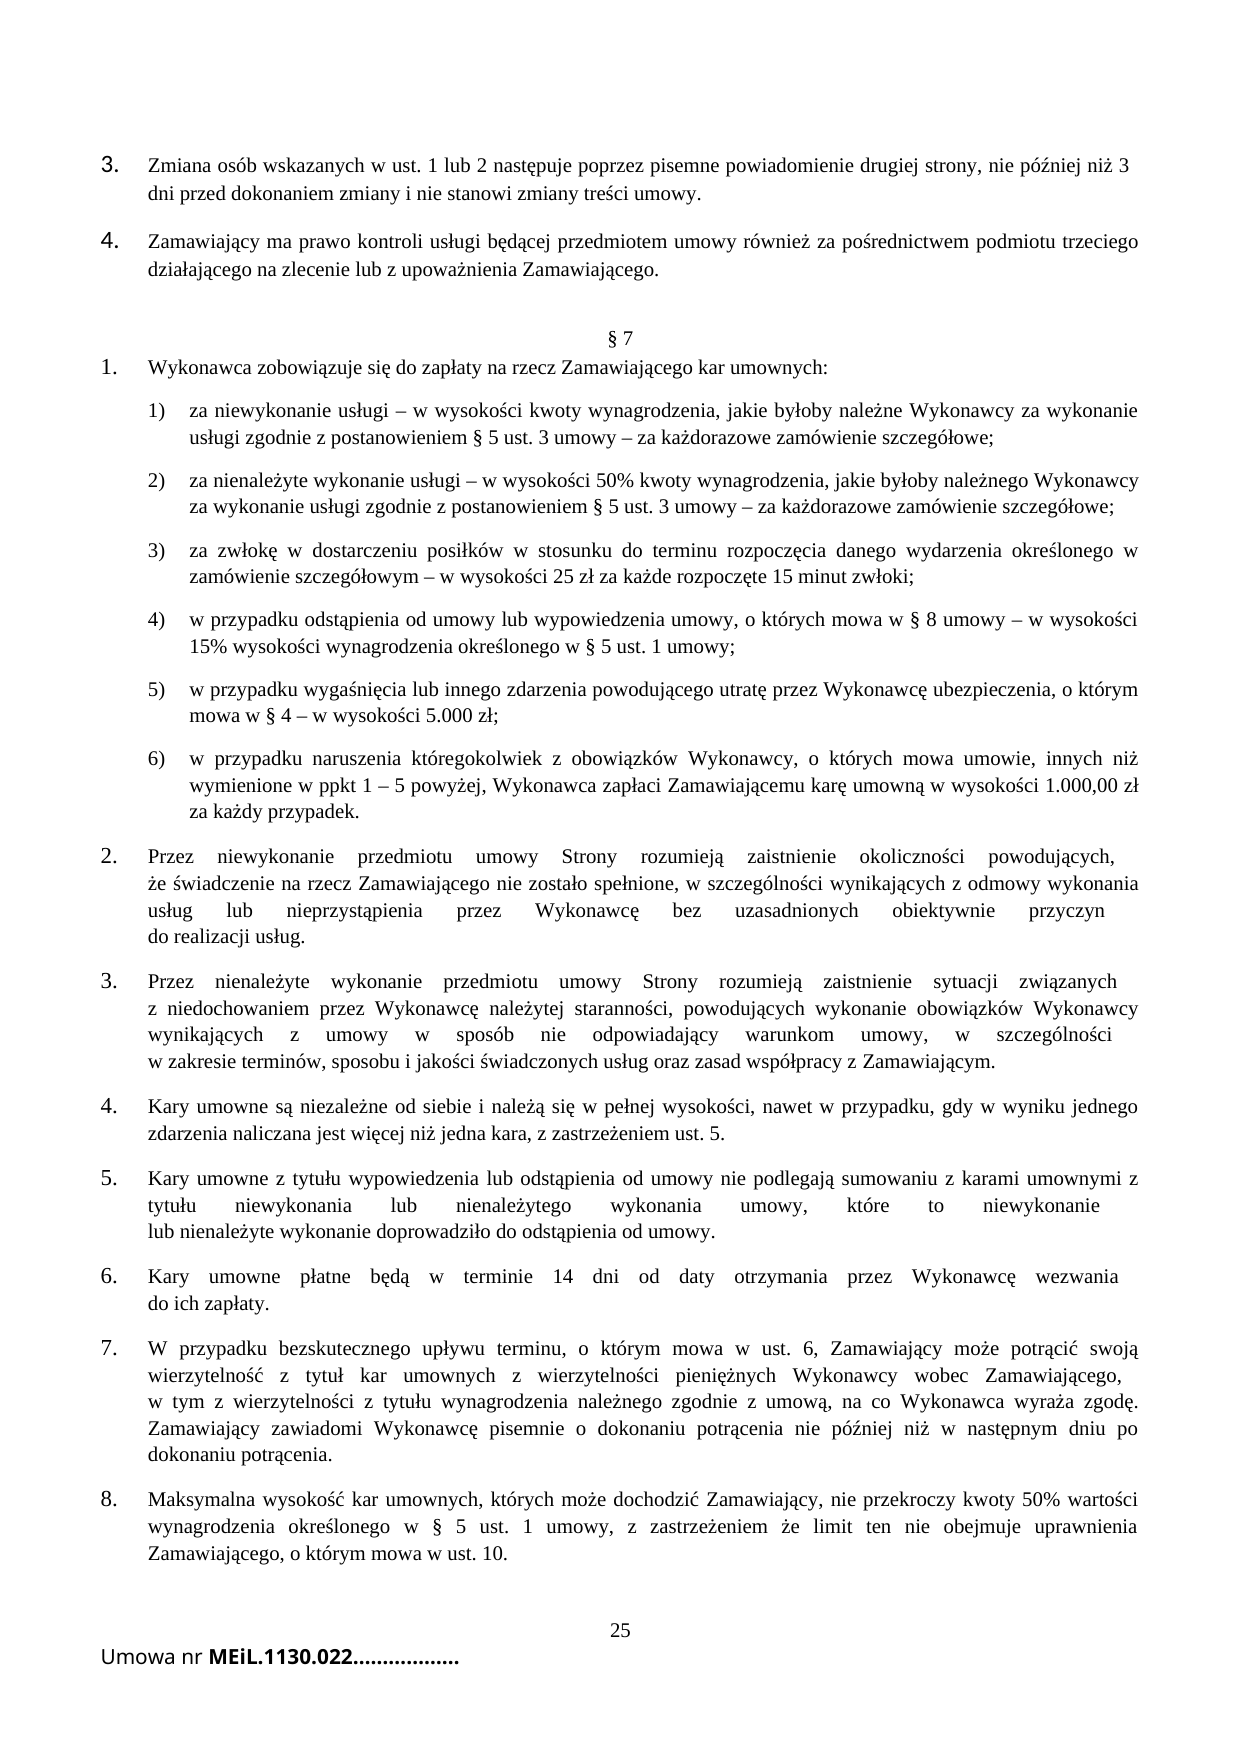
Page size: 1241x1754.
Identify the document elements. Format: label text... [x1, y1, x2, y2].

list Maksymalna wysokość kar umownych, których może dochodzić Zamawiający, nie przekroczy kwoty 50% wartości wynagrodzenia określonego w § 5 ust. 1 umowy, z zastrzeżeniem że limit ten nie obejmuje uprawnienia Zamawiającego, o którym mowa w ust. 10. [100, 1485, 1140, 1564]
list Kary umowne są niezależne od siebie i należą się w pełnej wysokości, nawet w przypadku, gdy w wyniku jednego zdarzenia naliczana jest więcej niż jedna kara, z zastrzeżeniem ust. 5. [100, 1092, 1140, 1145]
list w przypadku wygaśnięcia lub innego zdarzenia powodującego utratę przez Wykonawcę ubezpieczenia, o którym mowa w § 4 – w wysokości 5.000 zł; [148, 677, 1140, 727]
list w przypadku odstąpienia od umowy lub wypowiedzenia umowy, o których mowa w § 8 umowy – w wysokości 15% wysokości wynagrodzenia określonego w § 5 ust. 1 umowy; [148, 607, 1140, 658]
list za nienależyte wykonanie usługi – w wysokości 50% kwoty wynagrodzenia, jakie byłoby należnego Wykonawcy za wykonanie usługi zgodnie z postanowieniem § 5 ust. 3 umowy – za każdorazowe zamówienie szczegółowe; [148, 468, 1140, 518]
list W przypadku bezskutecznego upływu terminu, o którym mowa w ust. 6, Zamawiający może potrącić swoją wierzytelność z tytuł kar umownych z wierzytelności pieniężnych Wykonawcy wobec Zamawiającego, w tym z wierzytelności z tytułu wynagrodzenia należnego zgodnie z umową, na co Wykonawca wyraża zgodę. Zamawiający zawiadomi Wykonawcę pisemnie o dokonaniu potrącenia nie później niż w następnym dniu po dokonaniu potrącenia. [100, 1334, 1140, 1466]
list Zamawiający ma prawo kontroli usługi będącej przedmiotem umowy również za pośrednictwem podmiotu trzeciego działającego na zlecenie lub z upoważnienia Zamawiającego. [100, 224, 1140, 281]
list Przez nienależyte wykonanie przedmiotu umowy Strony rozumieją zaistnienie sytuacji związanych z niedochowaniem przez Wykonawcę należytej staranności, powodujących wykonanie obowiązków Wykonawcy wynikających z umowy w sposób nie odpowiadający warunkom umowy, w szczególności w zakresie terminów, sposobu i jakości świadczonych usług oraz zasad współpracy z Zamawiającym. [100, 967, 1140, 1073]
list za zwłokę w dostarczeniu posiłków w stosunku do terminu rozpoczęcia danego wydarzenia określonego w zamówienie szczegółowym – w wysokości 25 zł za każde rozpoczęte 15 minut zwłoki; [148, 537, 1140, 588]
text § 7 [100, 326, 1140, 350]
list Wykonawca zobowiązuje się do zapłaty na rzecz Zamawiającego kar umownych: [100, 353, 1140, 379]
list Przez niewykonanie przedmiotu umowy Strony rozumieją zaistnienie okoliczności powodujących, że świadczenie na rzecz Zamawiającego nie zostało spełnione, w szczególności wynikających z odmowy wykonania usług lub nieprzystąpienia przez Wykonawcę bez uzasadnionych obiektywnie przyczyn do realizacji usług. [100, 842, 1140, 948]
list za niewykonanie usługi – w wysokości kwoty wynagrodzenia, jakie byłoby należne Wykonawcy za wykonanie usługi zgodnie z postanowieniem § 5 ust. 3 umowy – za każdorazowe zamówienie szczegółowe; [148, 398, 1140, 449]
list Kary umowne z tytułu wypowiedzenia lub odstąpienia od umowy nie podlegają sumowaniu z karami umownymi z tytułu niewykonania lub nienależytego wykonania umowy, które to niewykonanie lub nienależyte wykonanie doprowadziło do odstąpienia od umowy. [100, 1164, 1140, 1243]
list Kary umowne płatne będą w terminie 14 dni od daty otrzymania przez Wykonawcę wezwania do ich zapłaty. [100, 1262, 1140, 1315]
list w przypadku naruszenia któregokolwiek z obowiązków Wykonawcy, o których mowa umowie, innych niż wymienione w ppkt 1 – 5 powyżej, Wykonawca zapłaci Zamawiającemu karę umowną w wysokości 1.000,00 zł za każdy przypadek. [148, 746, 1140, 823]
list Zmiana osób wskazanych w ust. 1 lub 2 następuje poprzez pisemne powiadomienie drugiej strony, nie później niż 3 dni przed dokonaniem zmiany i nie stanowi zmiany treści umowy. [100, 148, 1131, 205]
